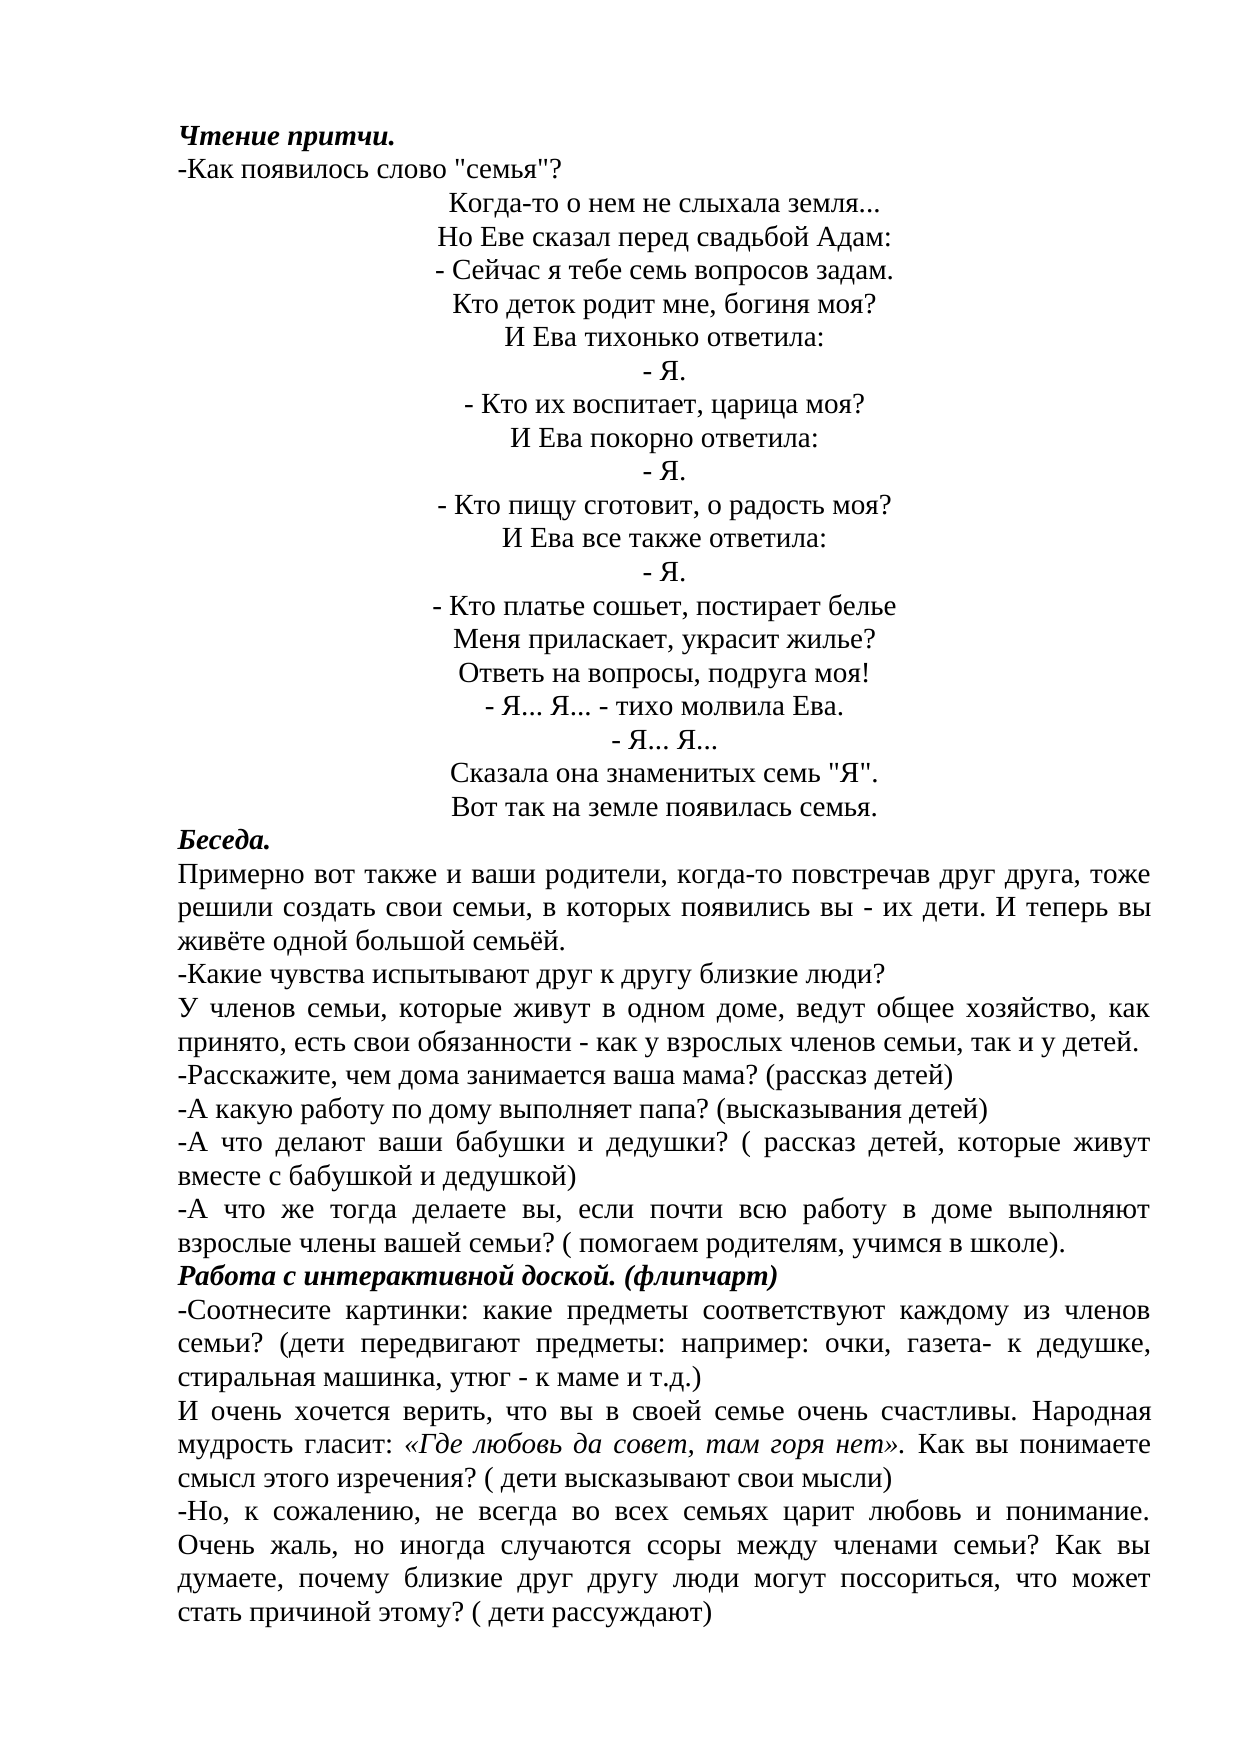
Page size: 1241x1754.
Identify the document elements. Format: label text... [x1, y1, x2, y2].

text Беседа. [177, 822, 1152, 856]
text -Какие чувства испытывают друг к другу близкие люди? [177, 957, 1152, 990]
text Примерно вот также и ваши родители, когда-то повстречав друг друга, тоже решили создать свои семьи, в которых появились вы - их дети. И теперь вы живёте одной большой семьёй. [177, 856, 1152, 957]
text И Ева все также ответила: [177, 521, 1152, 554]
text - Я... Я... - тихо молвила Ева. [177, 688, 1152, 722]
text - Кто платье сошьет, постирает белье [177, 588, 1152, 621]
text Ответь на вопросы, подруга моя! [177, 655, 1152, 688]
text -Расскажите, чем дома занимается ваша мама? (рассказ детей) [177, 1057, 1152, 1091]
text - Я... Я... [177, 722, 1152, 755]
text - Я. [177, 353, 1152, 386]
text Вот так на земле появилась семья. [177, 789, 1152, 822]
text Работа с интерактивной доской. (флипчарт) [177, 1258, 1152, 1292]
text Чтение притчи. [177, 118, 1152, 152]
text - Кто их воспитает, царица моя? [177, 386, 1152, 420]
text -А какую работу по дому выполняет папа? (высказывания детей) [177, 1091, 1152, 1124]
text -А что делают ваши бабушки и дедушки? ( рассказ детей, которые живут вместе с бабушкой и дедушкой) [177, 1124, 1152, 1191]
text Меня приласкает, украсит жилье? [177, 621, 1152, 655]
text Когда-то о нем не слыхала земля... [177, 185, 1152, 219]
text И Ева тихонько ответила: [177, 319, 1152, 353]
text - Я. [177, 554, 1152, 588]
text Сказала она знаменитых семь "Я". [177, 755, 1152, 789]
text Но Еве сказал перед свадьбой Адам: [177, 219, 1152, 252]
text И очень хочется верить, что вы в своей семье очень счастливы. Народная мудрость гласит: «Где любовь да совет, там горя нет». Как вы понимаете смысл этого изречения? ( дети высказывают свои мысли) [177, 1393, 1152, 1493]
text - Кто пищу сготовит, о радость моя? [177, 487, 1152, 521]
text И Ева покорно ответила: [177, 420, 1152, 453]
text -А что же тогда делаете вы, если почти всю работу в доме выполняют взрослые члены вашей семьи? ( помогаем родителям, учимся в школе). [177, 1191, 1152, 1258]
text -Но, к сожалению, не всегда во всех семьях царит любовь и понимание. Очень жаль, но иногда случаются ссоры между членами семьи? Как вы думаете, почему близкие друг другу люди могут поссориться, что может стать причиной этому? ( дети рассуждают) [177, 1493, 1152, 1627]
text - Я. [177, 453, 1152, 487]
text Кто деток родит мне, богиня моя? [177, 286, 1152, 319]
text У членов семьи, которые живут в одном доме, ведут общее хозяйство, как принято, есть свои обязанности - как у взрослых членов семьи, так и у детей. [177, 990, 1152, 1057]
text - Сейчас я тебе семь вопросов задам. [177, 252, 1152, 286]
text -Соотнесите картинки: какие предметы соответствуют каждому из членов семьи? (дети передвигают предметы: например: очки, газета- к дедушке, стиральная машинка, утюг - к маме и т.д.) [177, 1292, 1152, 1393]
text -Как появилось слово "семья"? [177, 152, 1152, 185]
